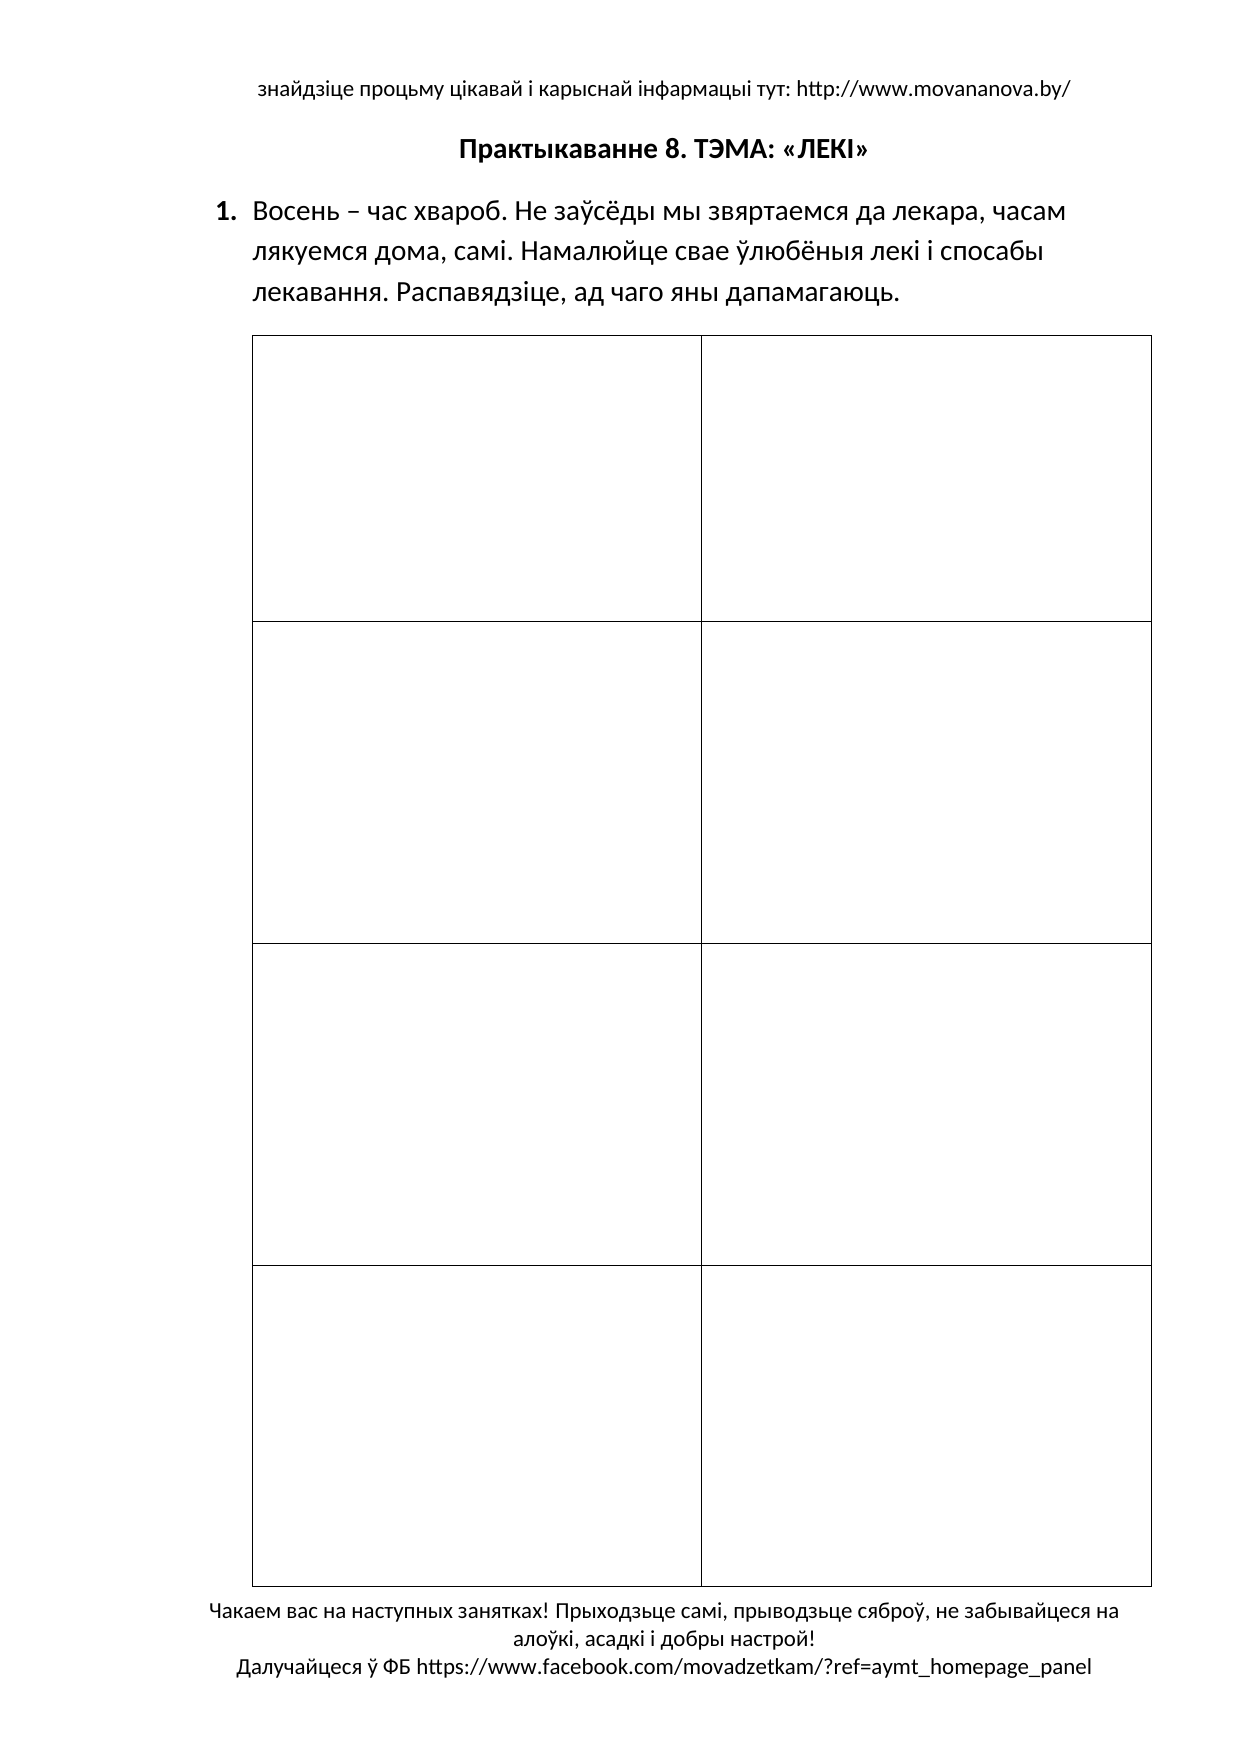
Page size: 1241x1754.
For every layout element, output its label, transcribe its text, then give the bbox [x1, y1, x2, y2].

table_cell [253, 1266, 701, 1586]
table_cell [702, 944, 1151, 1264]
table_header [253, 336, 701, 621]
table_cell [702, 1266, 1151, 1586]
table_cell [253, 944, 701, 1264]
list Восень – час хвароб. Не заўсёды мы звяртаемся да лекара, часам лякуемся дома, самі. Намалюйце свае ўлюбёныя лекі і спосабы лекавання. Распавядзіце, ад чаго яны дапамагаюць. [215, 192, 1152, 309]
table_header [702, 336, 1151, 621]
table_cell [253, 622, 701, 943]
text Практыкаванне 8. ТЭМА: «ЛЕКІ» [177, 130, 1152, 165]
table_cell [702, 622, 1151, 943]
